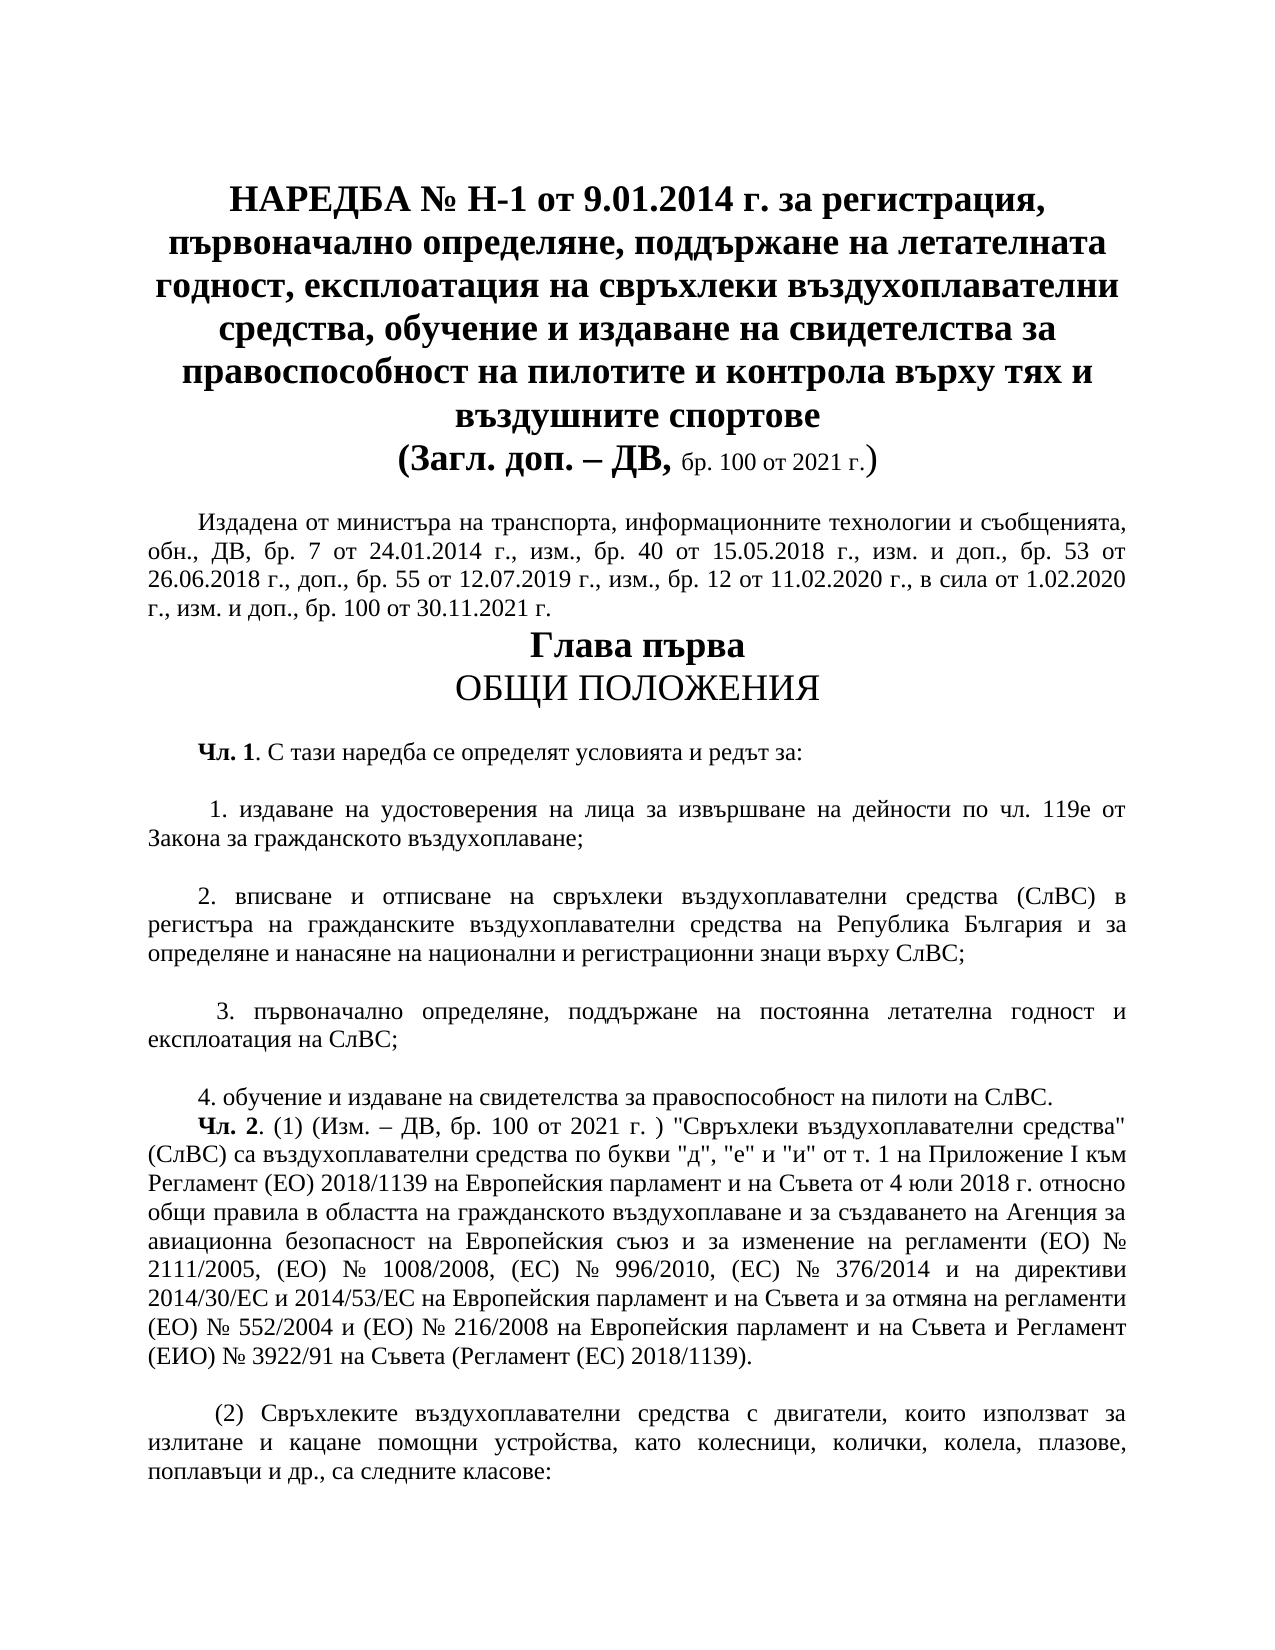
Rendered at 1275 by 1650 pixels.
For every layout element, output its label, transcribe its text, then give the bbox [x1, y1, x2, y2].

text Чл. 1. С тази наредба се определят условията и редът за: [148, 737, 1127, 766]
text 2. вписване и отписване на свръхлеки въздухоплавателни средства (СлВС) в регистъра на гражданските въздухоплавателни средства на Република България и за определяне и нанасяне на национални и регистрационни знаци върху СлВС; [148, 881, 1127, 967]
text 1. издаване на удостоверения на лица за извършване на дейности по чл. 119е от Закона за гражданското въздухоплаване; [148, 794, 1127, 852]
text Издадена от министъра на транспорта, информационните технологии и съобщенията, обн., ДВ, бр. 7 от 24.01.2014 г., изм., бр. 40 от 15.05.2018 г., изм. и доп., бр. 53 от 26.06.2018 г., доп., бр. 55 от 12.07.2019 г., изм., бр. 12 от 11.02.2020 г., в сила от 1.02.2020 г., изм. и доп., бр. 100 от 30.11.2021 г. [148, 507, 1127, 622]
text Глава първа [148, 622, 1127, 665]
text 3. първоначално определяне, поддържане на постоянна летателна годност и експлоатация на СлВС; [148, 996, 1127, 1053]
text (2) Свръхлеките въздухоплавателни средства с двигатели, които използват за излитане и кацане помощни устройства, като колесници, колички, колела, плазове, поплавъци и др., са следните класове: [148, 1398, 1127, 1484]
text 4. обучение и издаване на свидетелства за правоспособност на пилоти на СлВС. [148, 1082, 1127, 1111]
text ОБЩИ ПОЛОЖЕНИЯ [148, 665, 1127, 708]
text (Загл. доп. – ДВ, бр. 100 от 2021 г.) [148, 435, 1127, 478]
text Чл. 2. (1) (Изм. – ДВ, бр. 100 от 2021 г. ) "Свръхлеки въздухоплавателни средства" (СлВС) са въздухоплавателни средства по букви "д", "е" и "и" от т. 1 на Приложение I към Регламент (ЕО) 2018/1139 на Европейския парламент и на Съвета от 4 юли 2018 г. относно общи правила в областта на гражданското въздухоплаване и за създаването на Агенция за авиационна безопасност на Европейския съюз и за изменение на регламенти (ЕО) № 2111/2005, (ЕО) № 1008/2008, (ЕС) № 996/2010, (ЕС) № 376/2014 и на директиви 2014/30/ЕС и 2014/53/ЕС на Европейския парламент и на Съвета и за отмяна на регламенти (ЕО) № 552/2004 и (ЕО) № 216/2008 на Европейския парламент и на Съвета и Регламент (ЕИО) № 3922/91 на Съвета (Регламент (ЕС) 2018/1139). [148, 1111, 1127, 1369]
text НАРЕДБА № H-1 от 9.01.2014 г. за регистрация, първоначално определяне, поддържане на летателната годност, експлоатация на свръхлеки въздухоплавателни средства, обучение и издаване на свидетелства за правоспособност на пилотите и контрола върху тях и въздушните спортове [148, 176, 1127, 435]
